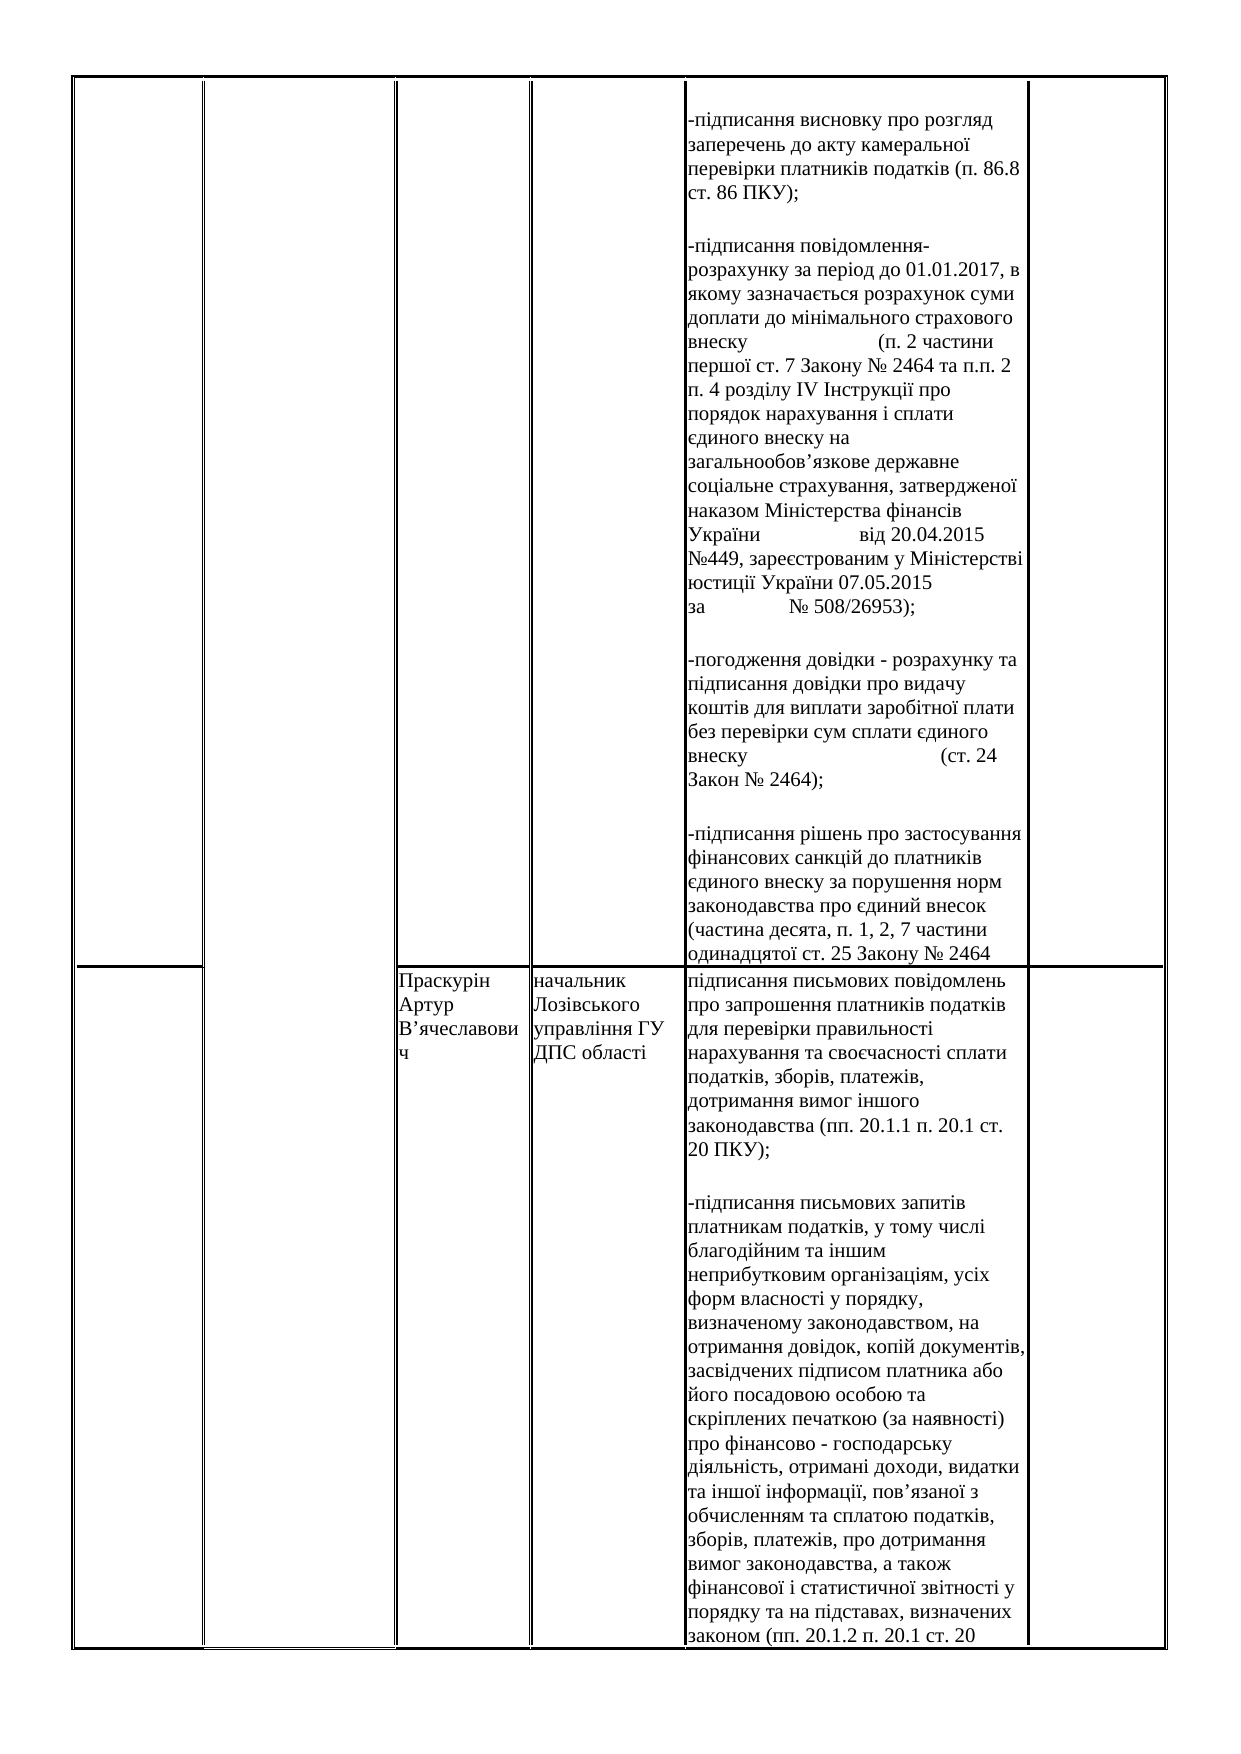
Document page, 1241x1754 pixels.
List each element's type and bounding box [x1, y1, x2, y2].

table_cell [75, 965, 203, 1647]
table_cell [1028, 78, 1164, 965]
table_cell [396, 77, 531, 965]
table_cell [531, 78, 685, 965]
table_cell [685, 78, 1028, 965]
table_cell [396, 965, 531, 1647]
table_cell [75, 78, 203, 965]
table_cell [531, 968, 685, 1647]
table_cell [1028, 965, 1164, 1647]
table_cell [685, 968, 1028, 1647]
